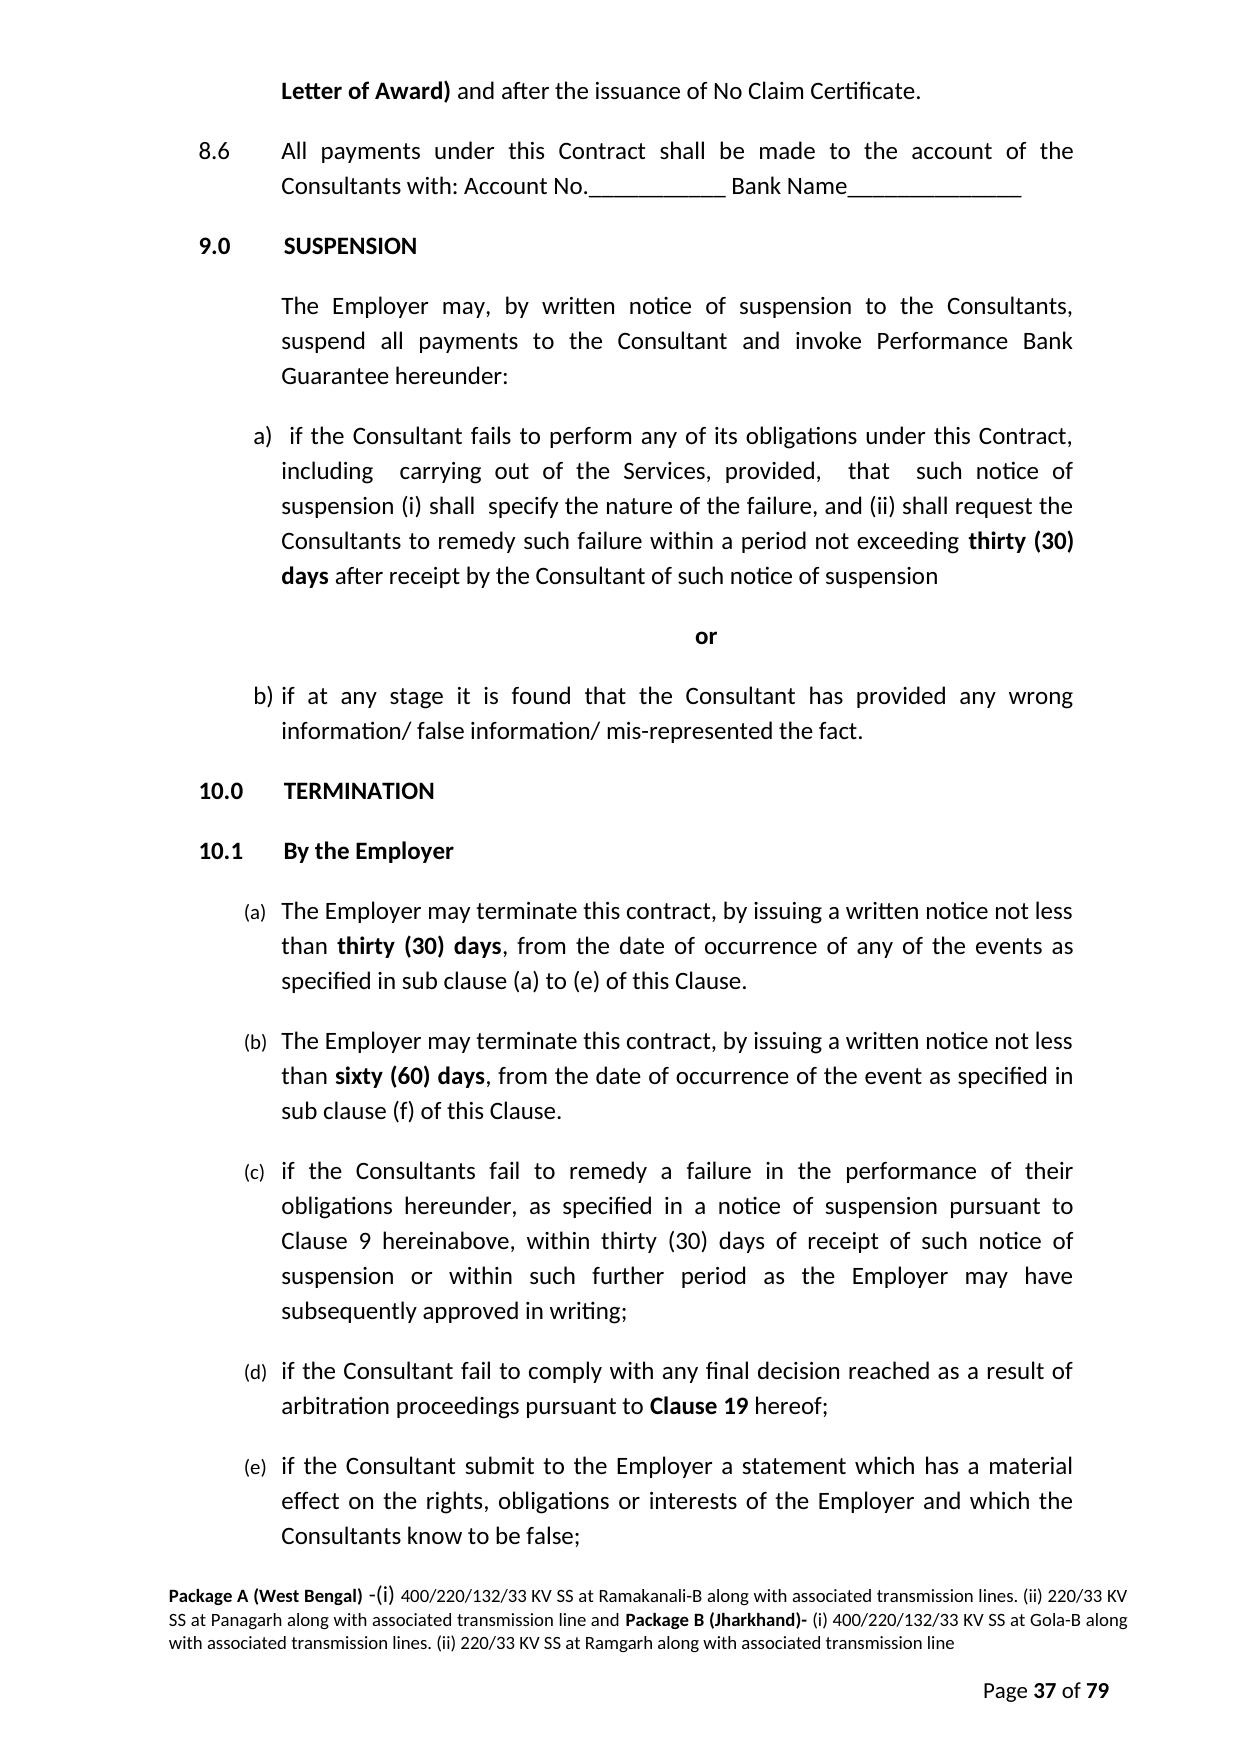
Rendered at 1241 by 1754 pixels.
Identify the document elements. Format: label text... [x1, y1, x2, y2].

text The Employer may, by written notice of suspension to the Consultants, suspend all payments to the Consultant and invoke Performance Bank Guarantee hereunder: [281, 290, 1074, 391]
list if the Consultants fail to remedy a failure in the performance of their obligations hereunder, as specified in a notice of suspension pursuant to Clause 9 hereinabove, within thirty (30) days of receipt of such notice of suspension or within such further period as the Employer may have subsequently approved in writing; [244, 1155, 1074, 1326]
list The Employer may terminate this contract, by issuing a written notice not less than thirty (30) days, from the date of occurrence of any of the events as specified in sub clause (a) to (e) of this Clause. [244, 895, 1074, 996]
subtitle TERMINATION [198, 775, 1074, 806]
list if the Consultant fail to comply with any final decision reached as a result of arbitration proceedings pursuant to Clause 19 hereof; [244, 1355, 1074, 1421]
list All payments under this Contract shall be made to the account of the Consultants with: Account No.___________ Bank Name______________ [198, 135, 1075, 201]
list By the Employer [198, 835, 1074, 866]
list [198, 75, 1075, 106]
subtitle or [337, 620, 1074, 651]
list if at any stage it is found that the Consultant has provided any wrong information/ false information/ mis-represented the fact. [253, 680, 1074, 746]
list The Employer may terminate this contract, by issuing a written notice not less than sixty (60) days, from the date of occurrence of the event as specified in sub clause (f) of this Clause. [244, 1025, 1074, 1126]
subtitle SUSPENSION [198, 230, 1074, 261]
list if the Consultant submit to the Employer a statement which has a material effect on the rights, obligations or interests of the Employer and which the Consultants know to be false; [244, 1450, 1074, 1551]
list if the Consultant fails to perform any of its obligations under this Contract, including carrying out of the Services, provided, that such notice of suspension (i) shall specify the nature of the failure, and (ii) shall request the Consultants to remedy such failure within a period not exceeding thirty (30) days after receipt by the Consultant of such notice of suspension [253, 420, 1074, 591]
